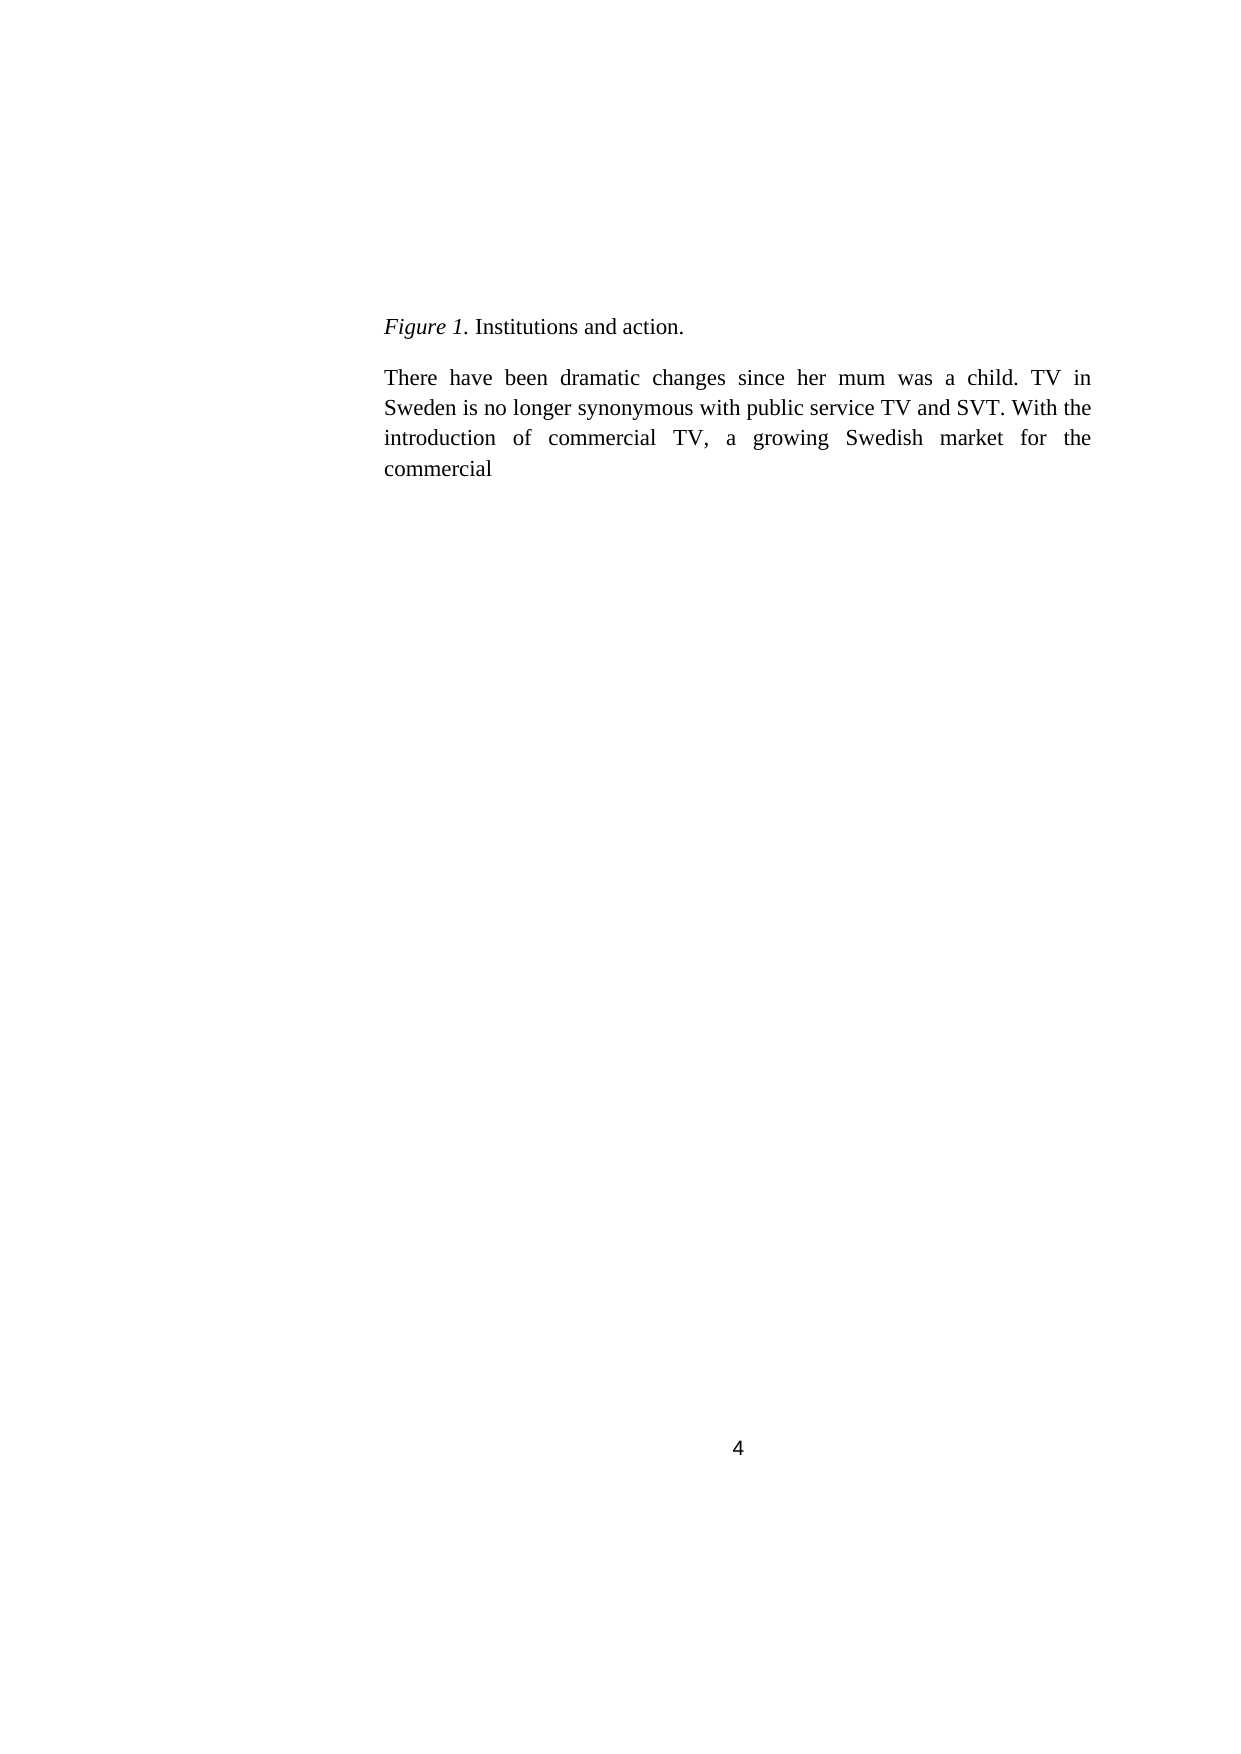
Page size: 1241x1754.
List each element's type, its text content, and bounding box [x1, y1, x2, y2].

text There have been dramatic changes since her mum was a child. TV in Sweden is no longer synonymous with public service TV and SVT. With the introduction of commercial TV, a growing Swedish market for the commercial [384, 364, 1092, 481]
text Figure 1. Institutions and action. [384, 313, 1092, 339]
